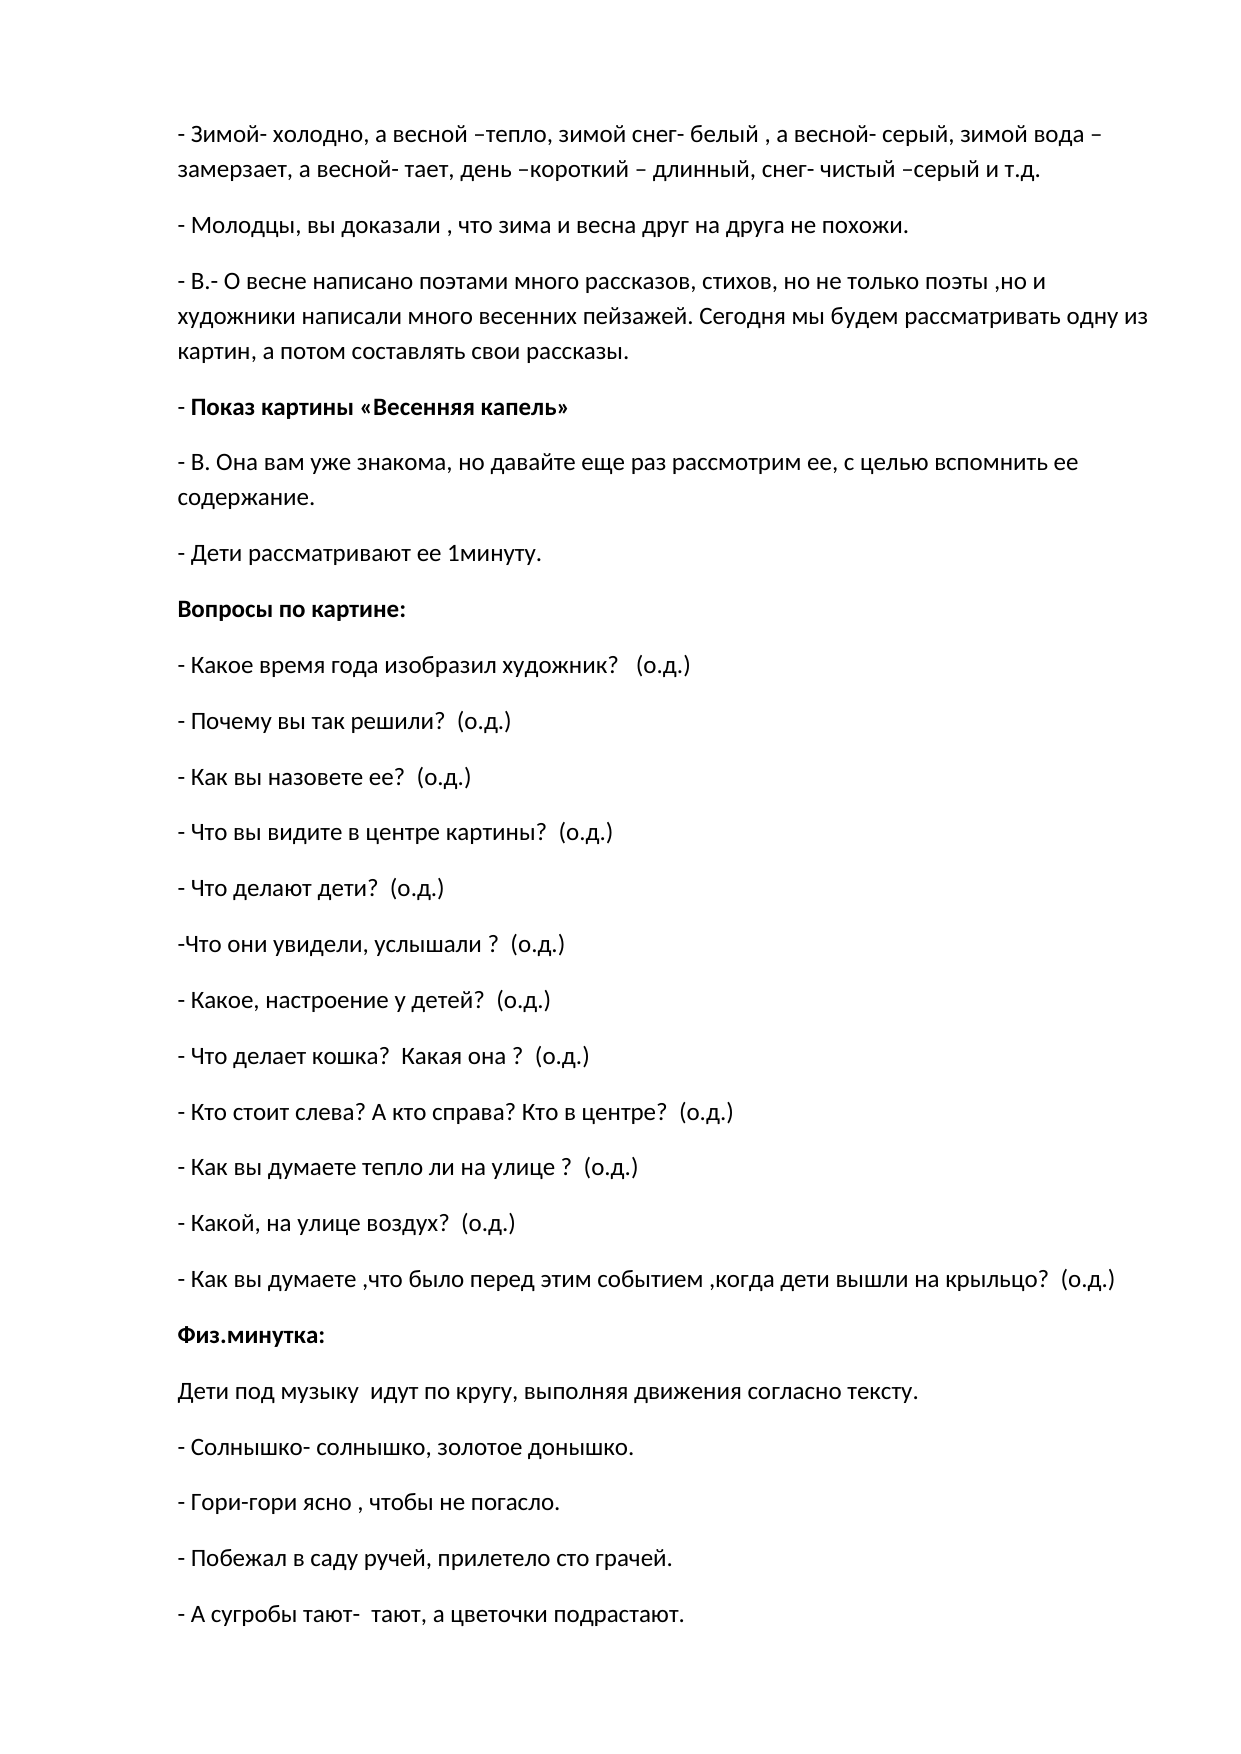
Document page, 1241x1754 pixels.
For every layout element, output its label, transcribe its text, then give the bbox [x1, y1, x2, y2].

text - Как вы думаете ,что было перед этим событием ,когда дети вышли на крыльцо? (о.д.) [177, 1263, 1152, 1294]
text - Какой, на улице воздух? (о.д.) [177, 1207, 1152, 1238]
text - В.- О весне написано поэтами много рассказов, стихов, но не только поэты ,но и художники написали много весенних пейзажей. Сегодня мы будем рассматривать одну из картин, а потом составлять свои рассказы. [177, 265, 1152, 365]
text - Побежал в саду ручей, прилетело сто грачей. [177, 1542, 1152, 1573]
text - Дети рассматривают ее 1минуту. [177, 537, 1152, 568]
text - Что вы видите в центре картины? (о.д.) [177, 816, 1152, 847]
text - А сугробы тают- тают, а цветочки подрастают. [177, 1598, 1152, 1629]
text - Кто стоит слева? А кто справа? Кто в центре? (о.д.) [177, 1096, 1152, 1126]
text -Что они увидели, услышали ? (о.д.) [177, 928, 1152, 959]
text Дети под музыку идут по кругу, выполняя движения согласно тексту. [177, 1375, 1152, 1405]
text - Зимой- холодно, а весной –тепло, зимой снег- белый , а весной- серый, зимой вода – замерзает, а весной- тает, день –короткий – длинный, снег- чистый –серый и т.д. [177, 118, 1152, 184]
text - Что делают дети? (о.д.) [177, 872, 1152, 903]
text - Гори-гори ясно , чтобы не погасло. [177, 1486, 1152, 1517]
text - Как вы назовете ее? (о.д.) [177, 761, 1152, 791]
text Физ.минутка: [177, 1319, 1152, 1349]
text - Почему вы так решили? (о.д.) [177, 705, 1152, 735]
text - Показ картины «Весенняя капель» [177, 391, 1152, 421]
text - Молодцы, вы доказали , что зима и весна друг на друга не похожи. [177, 209, 1152, 239]
text - Солнышко- солнышко, золотое донышко. [177, 1431, 1152, 1461]
text - Какое время года изобразил художник? (о.д.) [177, 649, 1152, 679]
text - Какое, настроение у детей? (о.д.) [177, 984, 1152, 1014]
text - Что делает кошка? Какая она ? (о.д.) [177, 1040, 1152, 1070]
text - В. Она вам уже знакома, но давайте еще раз рассмотрим ее, с целью вспомнить ее содержание. [177, 446, 1152, 512]
text - Как вы думаете тепло ли на улице ? (о.д.) [177, 1151, 1152, 1182]
text Вопросы по картине: [177, 593, 1152, 624]
